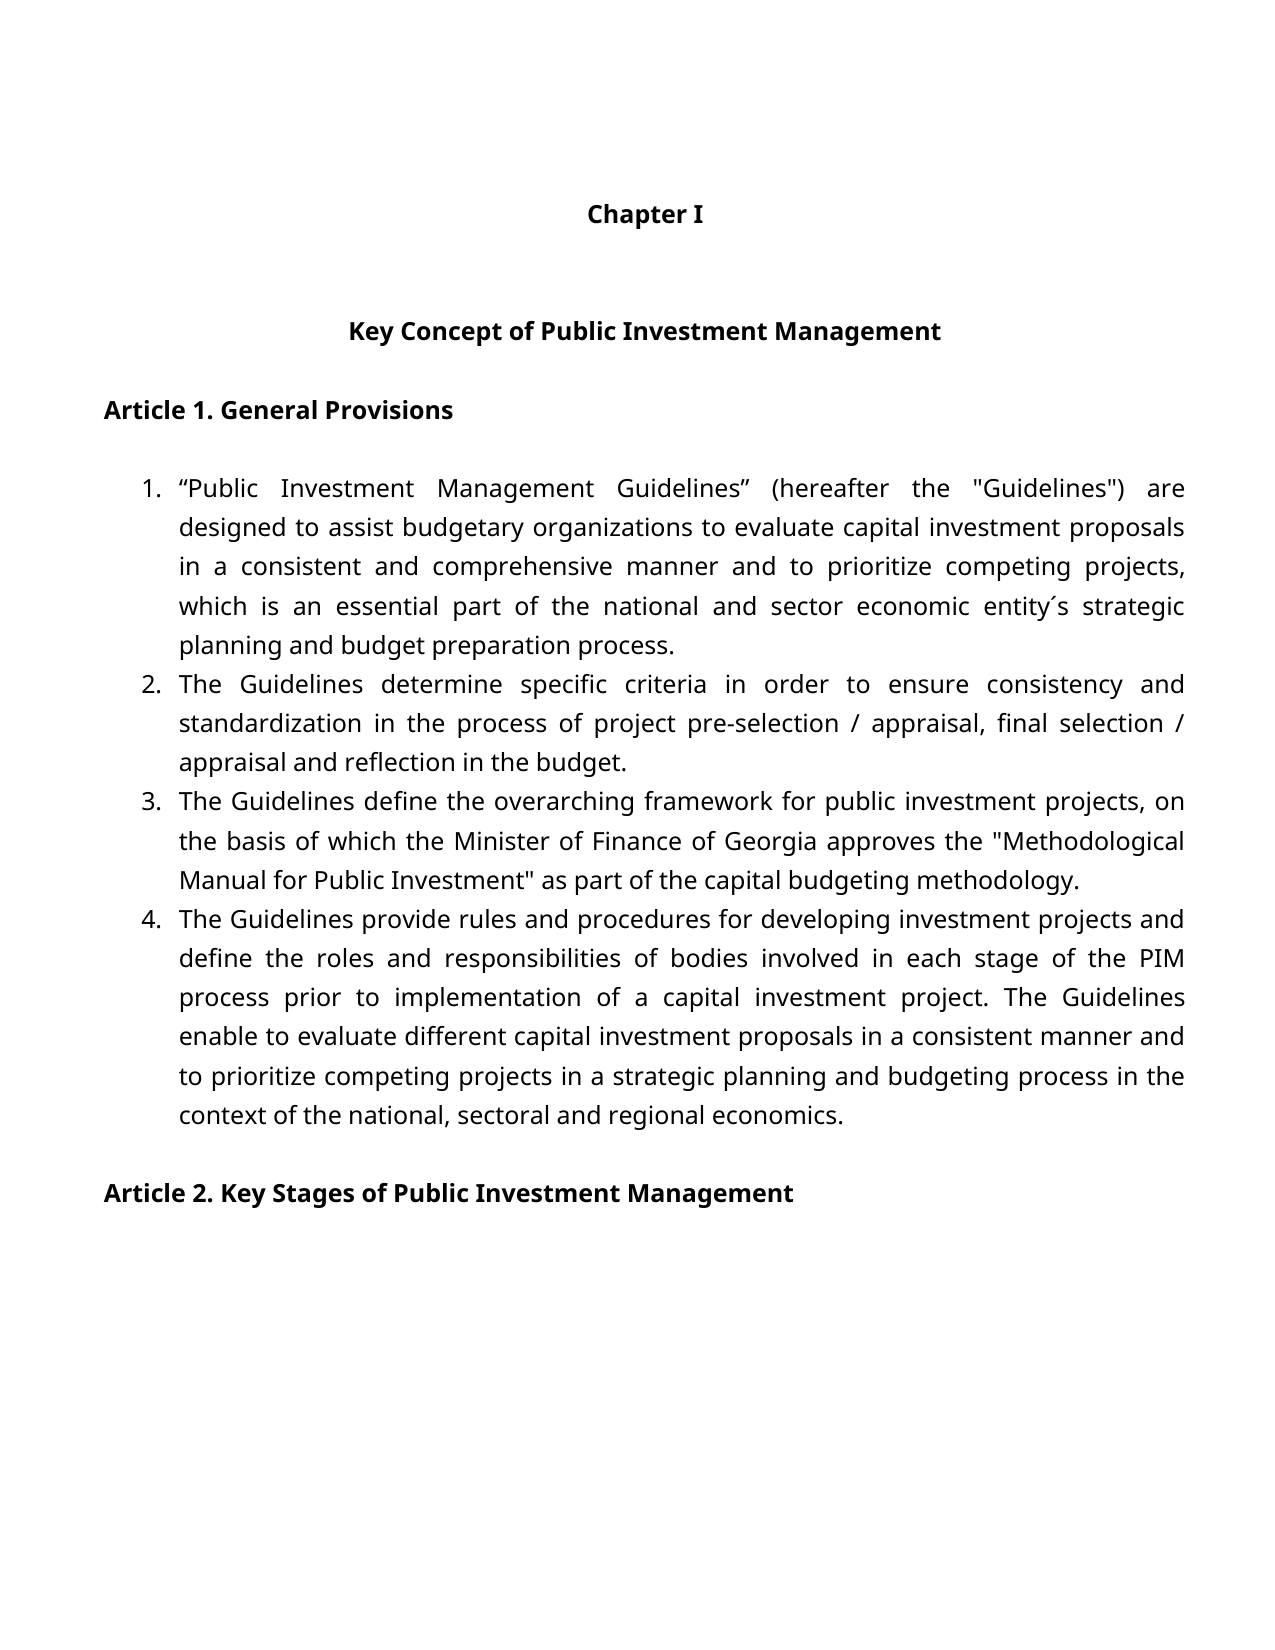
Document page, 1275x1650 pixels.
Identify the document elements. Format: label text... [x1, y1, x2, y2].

text Key Concept of Public Investment Management [103, 314, 1186, 348]
text Article 2. Key Stages of Public Investment Management [103, 1176, 1186, 1210]
list The Guidelines define the overarching framework for public investment projects, on the basis of which the Minister of Finance of Georgia approves the "Methodological Manual for Public Investment" as part of the capital budgeting methodology. [141, 784, 1186, 896]
text Chapter I [103, 196, 1186, 231]
text Article 1. General Provisions [103, 392, 1186, 426]
list The Guidelines determine specific criteria in order to ensure consistency and standardization in the process of project pre-selection / appraisal, final selection / appraisal and reflection in the budget. [141, 666, 1186, 779]
list “Public Investment Management Guidelines” (hereafter the "Guidelines") are designed to assist budgetary organizations to evaluate capital investment proposals in a consistent and comprehensive manner and to prioritize competing projects, which is an essential part of the national and sector economic entity´s strategic planning and budget preparation process. [141, 471, 1186, 661]
list The Guidelines provide rules and procedures for developing investment projects and define the roles and responsibilities of bodies involved in each stage of the PIM process prior to implementation of a capital investment project. The Guidelines enable to evaluate different capital investment proposals in a consistent manner and to prioritize competing projects in a strategic planning and budgeting process in the context of the national, sectoral and regional economics. [141, 901, 1186, 1131]
